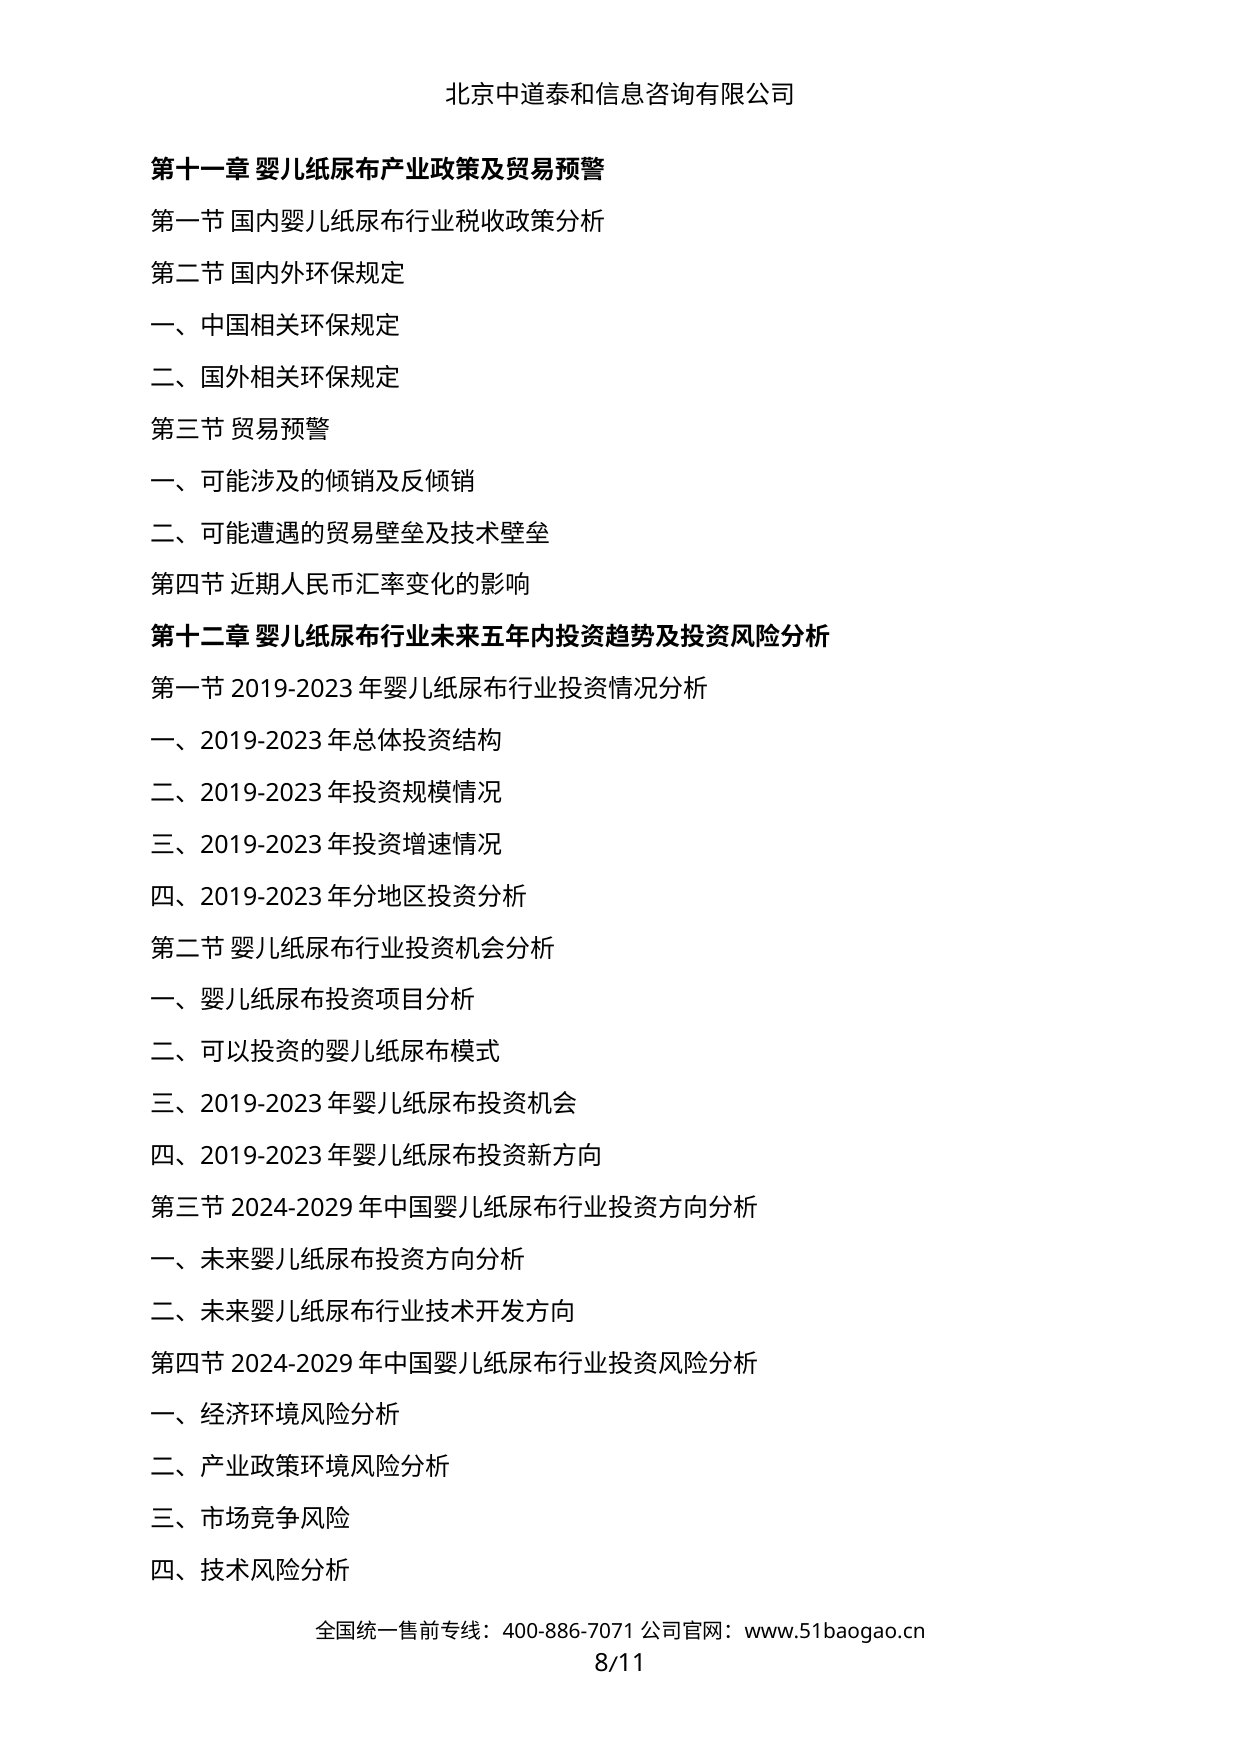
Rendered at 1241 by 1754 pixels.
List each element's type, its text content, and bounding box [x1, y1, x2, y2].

text 第四节 近期人民币汇率变化的影响 [150, 565, 1090, 601]
text 四、技术风险分析 [150, 1551, 1090, 1587]
text 第四节 2024-2029年中国婴儿纸尿布行业投资风险分析 [150, 1343, 1090, 1379]
text 第一节 国内婴儿纸尿布行业税收政策分析 [150, 202, 1090, 238]
text 三、2019-2023年婴儿纸尿布投资机会 [150, 1084, 1090, 1120]
text 第十一章 婴儿纸尿布产业政策及贸易预警 [150, 150, 1090, 186]
text 第二节 国内外环保规定 [150, 254, 1090, 290]
text 二、产业政策环境风险分析 [150, 1447, 1090, 1483]
text 二、可以投资的婴儿纸尿布模式 [150, 1032, 1090, 1068]
text 三、市场竞争风险 [150, 1499, 1090, 1535]
text 第三节 2024-2029年中国婴儿纸尿布行业投资方向分析 [150, 1187, 1090, 1224]
text 三、2019-2023年投资增速情况 [150, 824, 1090, 861]
text 第三节 贸易预警 [150, 409, 1090, 446]
text 第十二章 婴儿纸尿布行业未来五年内投资趋势及投资风险分析 [150, 617, 1090, 653]
text 一、未来婴儿纸尿布投资方向分析 [150, 1239, 1090, 1276]
text 一、中国相关环保规定 [150, 306, 1090, 342]
text 二、2019-2023年投资规模情况 [150, 772, 1090, 809]
text 二、国外相关环保规定 [150, 357, 1090, 394]
text 第一节 2019-2023年婴儿纸尿布行业投资情况分析 [150, 669, 1090, 705]
text 二、可能遭遇的贸易壁垒及技术壁垒 [150, 513, 1090, 549]
text 一、经济环境风险分析 [150, 1395, 1090, 1431]
text 四、2019-2023年婴儿纸尿布投资新方向 [150, 1136, 1090, 1172]
text 四、2019-2023年分地区投资分析 [150, 876, 1090, 912]
text 一、2019-2023年总体投资结构 [150, 721, 1090, 757]
text 二、未来婴儿纸尿布行业技术开发方向 [150, 1291, 1090, 1327]
text 一、可能涉及的倾销及反倾销 [150, 461, 1090, 497]
text 一、婴儿纸尿布投资项目分析 [150, 980, 1090, 1016]
text 第二节 婴儿纸尿布行业投资机会分析 [150, 928, 1090, 964]
